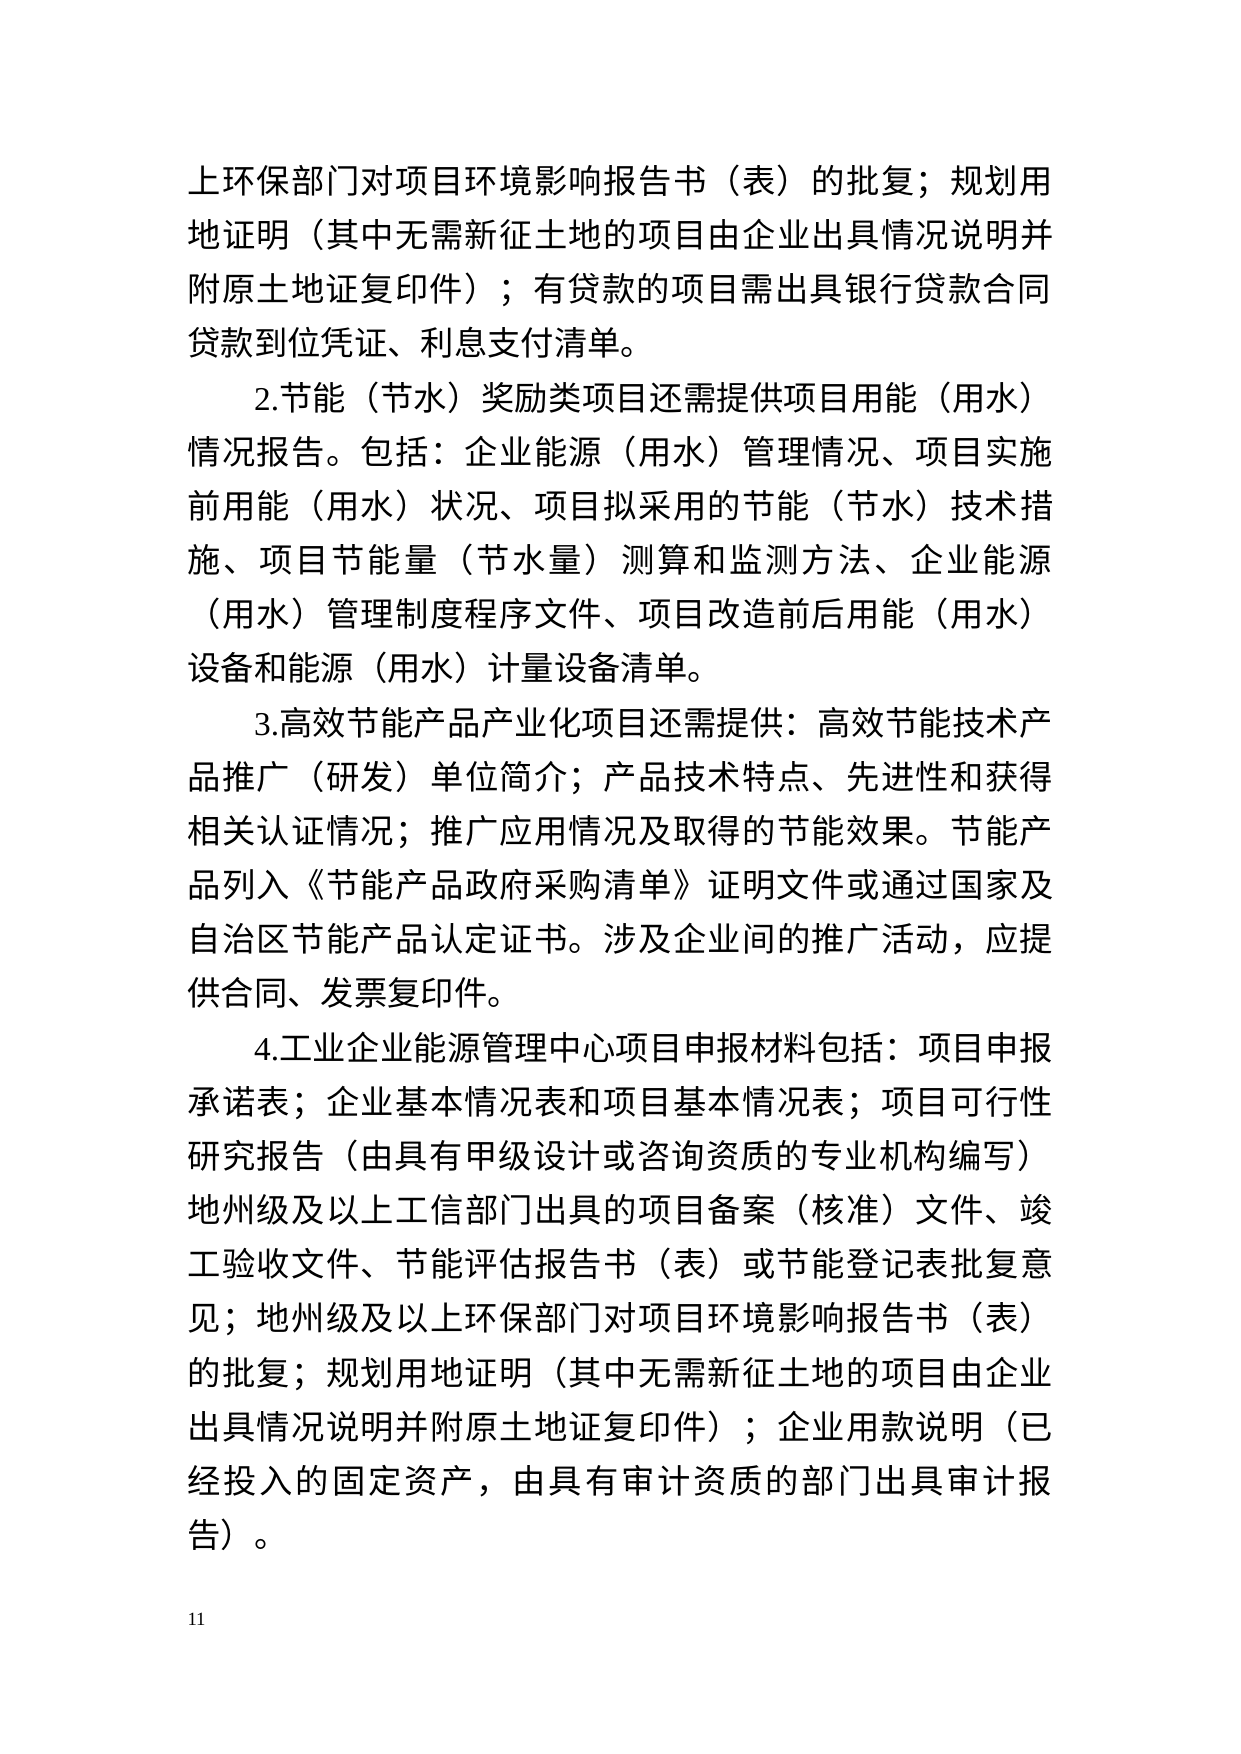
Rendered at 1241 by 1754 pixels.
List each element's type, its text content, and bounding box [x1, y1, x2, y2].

text 2.节能（节水）奖励类项目还需提供项目用能（用水）情况报告。包括：企业能源（用水）管理情况、项目实施前用能（用水）状况、项目拟采用的节能（节水）技术措施、项目节能量（节水量）测算和监测方法、企业能源（用水）管理制度程序文件、项目改造前后用能（用水）设备和能源（用水）计量设备清单。 [187, 367, 1053, 692]
text 4.工业企业能源管理中心项目申报材料包括：项目申报承诺表；企业基本情况表和项目基本情况表；项目可行性研究报告（由具有甲级设计或咨询资质的专业机构编写）；地州级及以上工信部门出具的项目备案（核准）文件、竣工验收文件、节能评估报告书（表）或节能登记表批复意见；地州级及以上环保部门对项目环境影响报告书（表）的批复；规划用地证明（其中无需新征土地的项目由企业出具情况说明并附原土地证复印件）；企业用款说明（已经投入的固定资产，由具有审计资质的部门出具审计报告）。 [187, 1017, 1053, 1558]
text 3.高效节能产品产业化项目还需提供：高效节能技术产品推广（研发）单位简介；产品技术特点、先进性和获得相关认证情况；推广应用情况及取得的节能效果。节能产品列入《节能产品政府采购清单》证明文件或通过国家及自治区节能产品认定证书。涉及企业间的推广活动，应提供合同、发票复印件。 [187, 692, 1053, 1017]
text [187, 150, 1053, 367]
